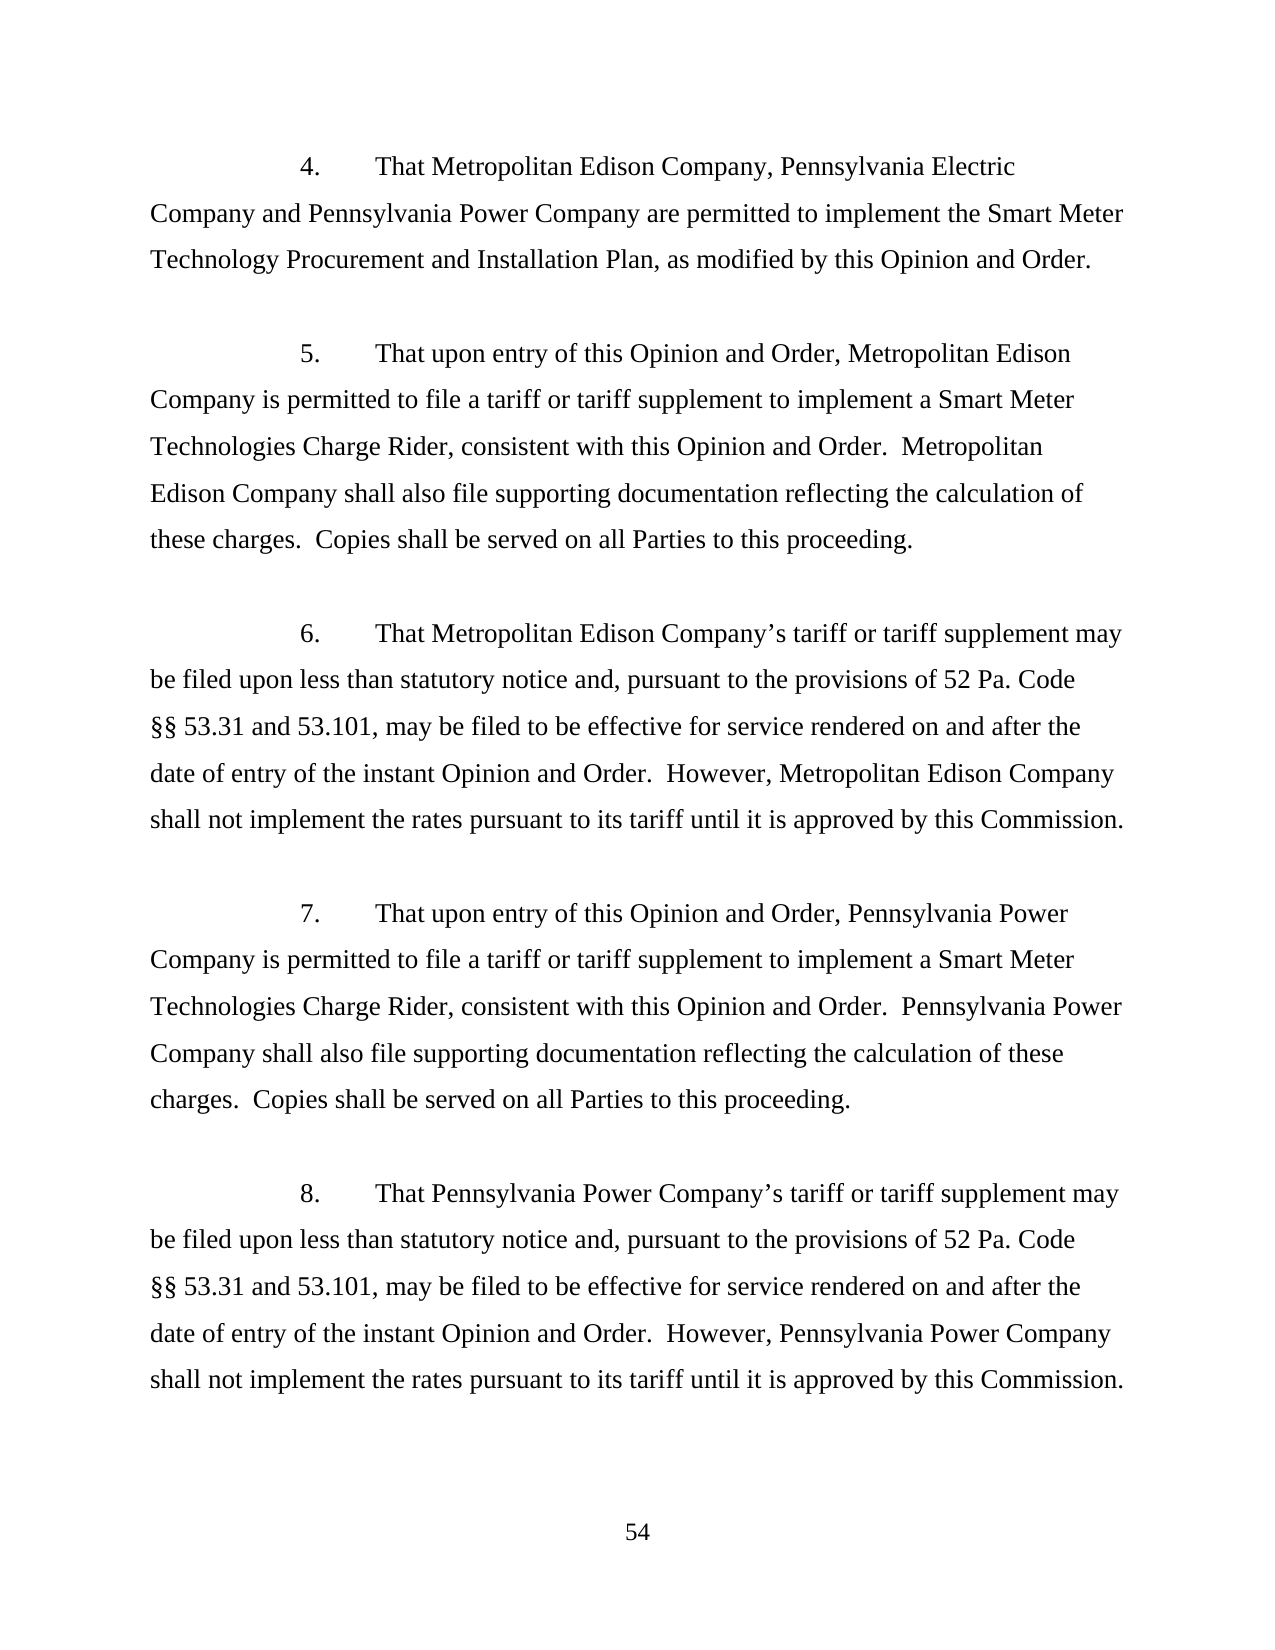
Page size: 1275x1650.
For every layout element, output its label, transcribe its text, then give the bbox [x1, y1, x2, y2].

text 6. That Metropolitan Edison Company’s tariff or tariff supplement may be filed upon less than statutory notice and, pursuant to the provisions of 52 Pa. Code §§ 53.31 and 53.101, may be filed to be effective for service rendered on and after the date of entry of the instant Opinion and Order. However, Metropolitan Edison Company shall not implement the rates pursuant to its tariff until it is approved by this Commission. [150, 617, 1125, 834]
text 4. That Metropolitan Edison Company, Pennsylvania Electric Company and Pennsylvania Power Company are permitted to implement the Smart Meter Technology Procurement and Installation Plan, as modified by this Opinion and Order. [150, 150, 1125, 274]
text 8. That Pennsylvania Power Company’s tariff or tariff supplement may be filed upon less than statutory notice and, pursuant to the provisions of 52 Pa. Code §§ 53.31 and 53.101, may be filed to be effective for service rendered on and after the date of entry of the instant Opinion and Order. However, Pennsylvania Power Company shall not implement the rates pursuant to its tariff until it is approved by this Commission. [150, 1177, 1125, 1394]
text 5. That upon entry of this Opinion and Order, Metropolitan Edison Company is permitted to file a tariff or tariff supplement to implement a Smart Meter Technologies Charge Rider, consistent with this Opinion and Order. Metropolitan Edison Company shall also file supporting documentation reflecting the calculation of these charges. Copies shall be served on all Parties to this proceeding. [150, 337, 1125, 554]
text 7. That upon entry of this Opinion and Order, Pennsylvania Power Company is permitted to file a tariff or tariff supplement to implement a Smart Meter Technologies Charge Rider, consistent with this Opinion and Order. Pennsylvania Power Company shall also file supporting documentation reflecting the calculation of these charges. Copies shall be served on all Parties to this proceeding. [150, 897, 1125, 1114]
